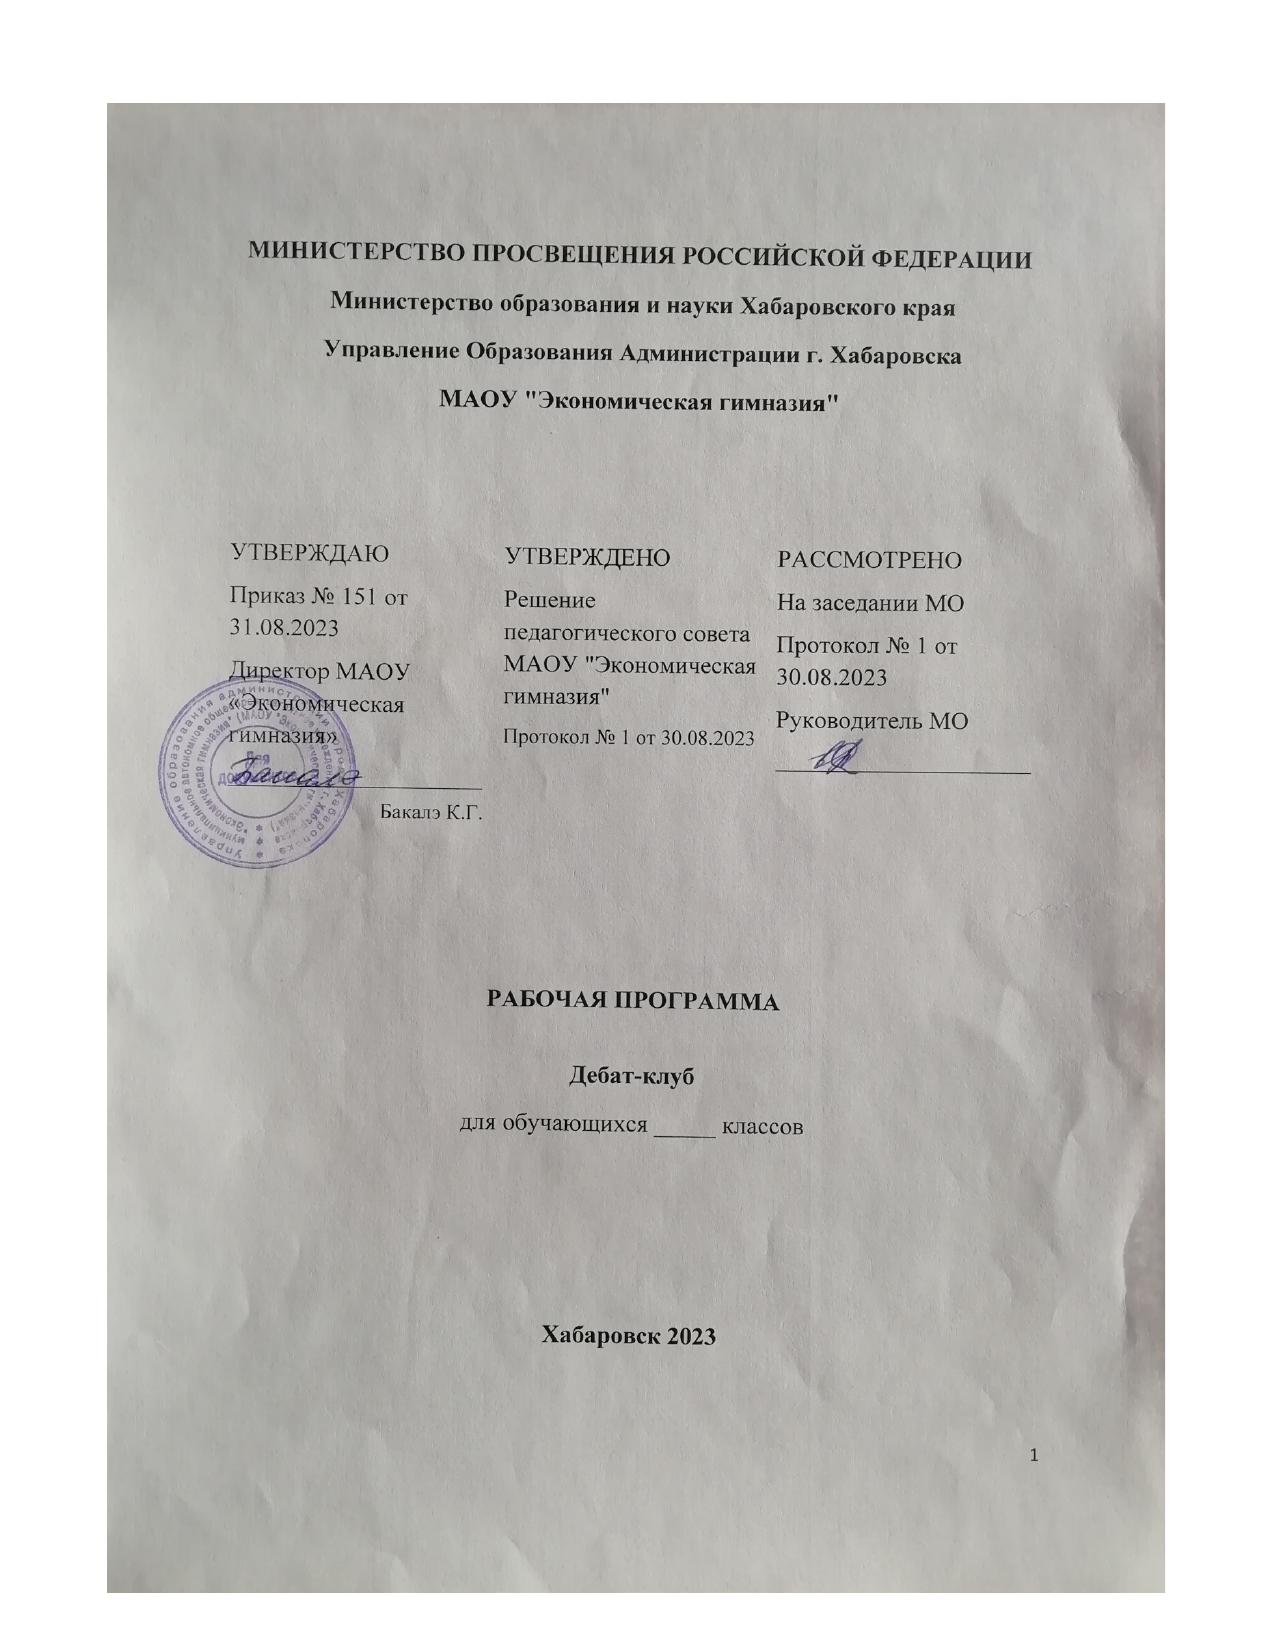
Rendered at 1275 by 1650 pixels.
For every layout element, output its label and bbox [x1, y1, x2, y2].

picture [105, 103, 1170, 1595]
